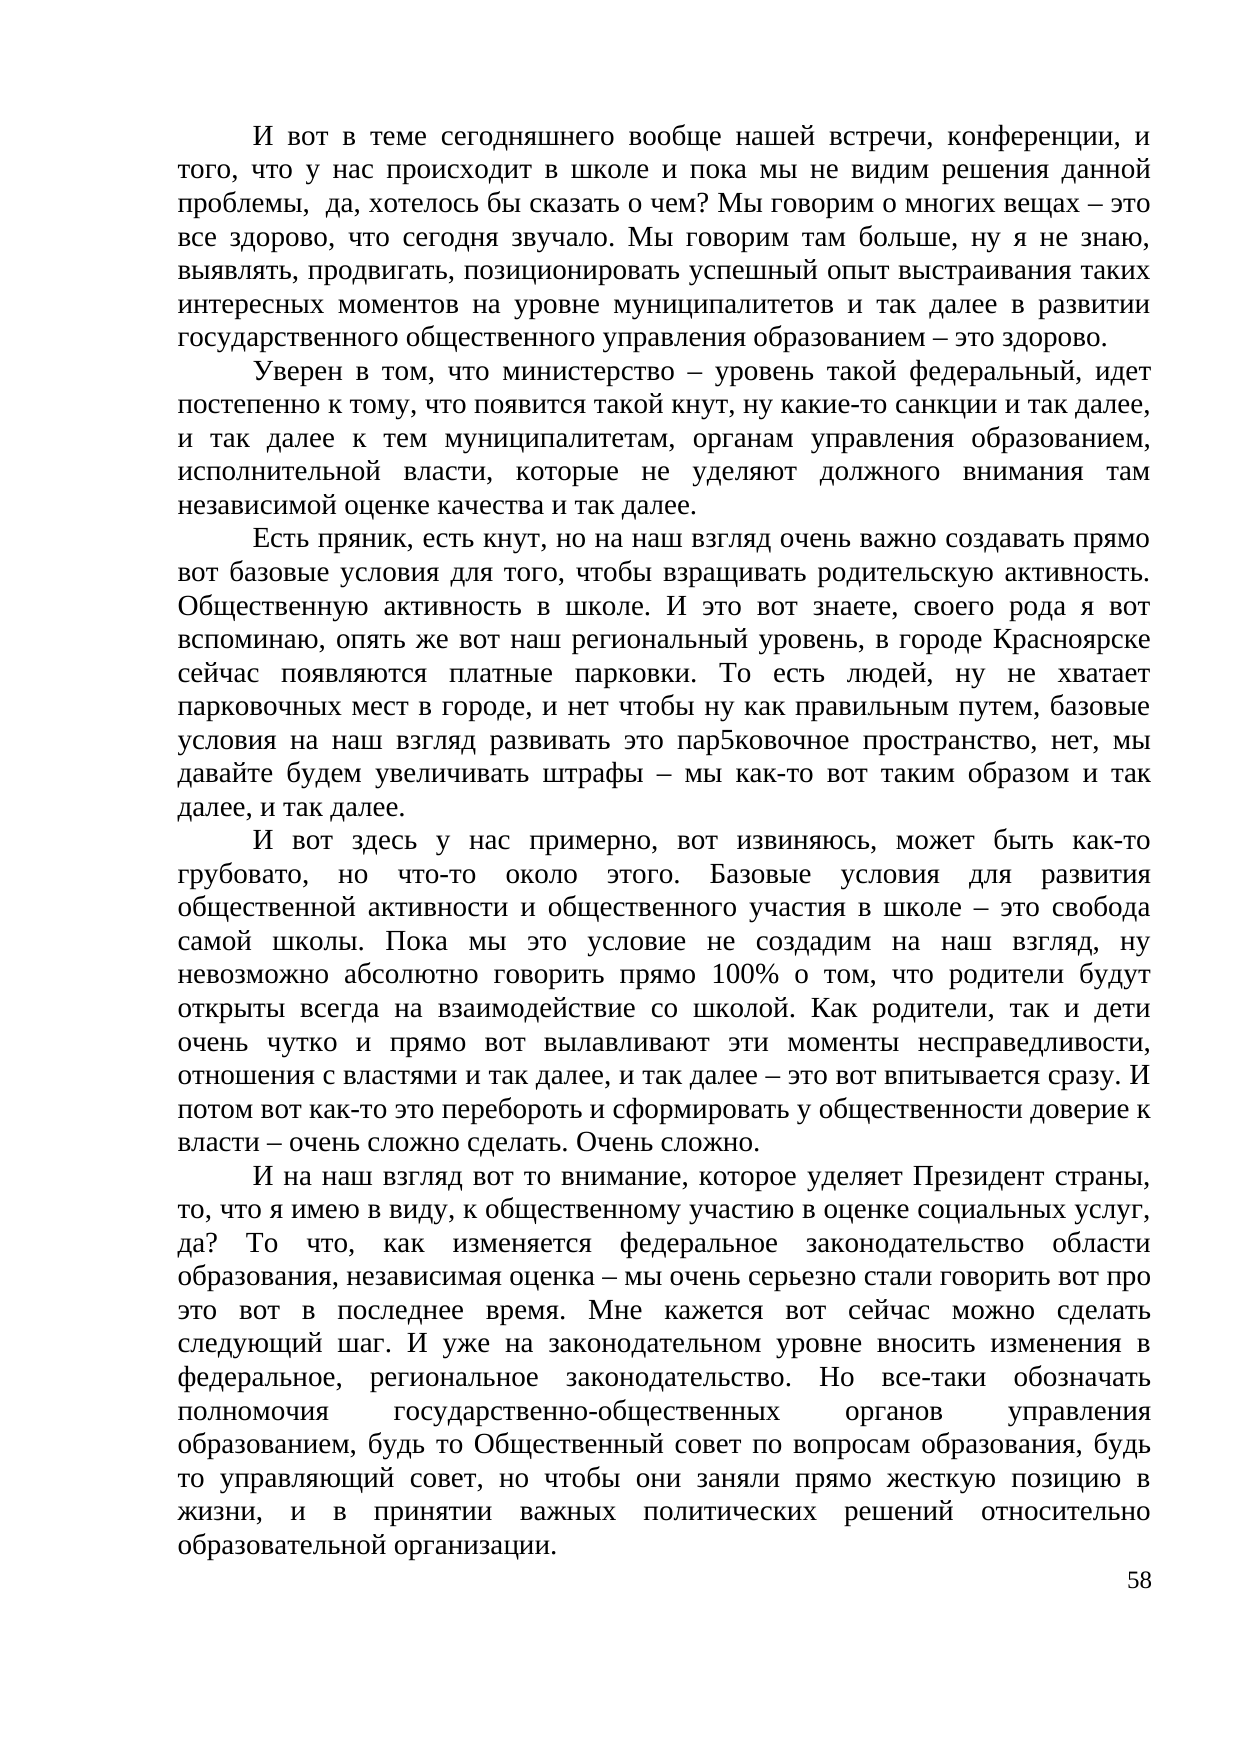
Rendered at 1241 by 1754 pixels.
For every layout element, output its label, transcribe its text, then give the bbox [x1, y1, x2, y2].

text И вот в теме сегодняшнего вообще нашей встречи, конференции, и того, что у нас происходит в школе и пока мы не видим решения данной проблемы, да, хотелось бы сказать о чем? Мы говорим о многих вещах – это все здорово, что сегодня звучало. Мы говорим там больше, ну я не знаю, выявлять, продвигать, позиционировать успешный опыт выстраивания таких интересных моментов на уровне муниципалитетов и так далее в развитии государственного общественного управления образованием – это здорово. [177, 118, 1152, 353]
text И вот здесь у нас примерно, вот извиняюсь, может быть как-то грубовато, но что-то около этого. Базовые условия для развития общественной активности и общественного участия в школе – это свобода самой школы. Пока мы это условие не создадим на наш взгляд, ну невозможно абсолютно говорить прямо 100% о том, что родители будут открыты всегда на взаимодействие со школой. Как родители, так и дети очень чутко и прямо вот вылавливают эти моменты несправедливости, отношения с властями и так далее, и так далее – это вот впитывается сразу. И потом вот как-то это перебороть и сформировать у общественности доверие к власти – очень сложно сделать. Очень сложно. [177, 822, 1152, 1158]
text Есть пряник, есть кнут, но на наш взгляд очень важно создавать прямо вот базовые условия для того, чтобы взращивать родительскую активность. Общественную активность в школе. И это вот знаете, своего рода я вот вспоминаю, опять же вот наш региональный уровень, в городе Красноярске сейчас появляются платные парковки. То есть людей, ну не хватает парковочных мест в городе, и нет чтобы ну как правильным путем, базовые условия на наш взгляд развивать это пар5ковочное пространство, нет, мы давайте будем увеличивать штрафы – мы как-то вот таким образом и так далее, и так далее. [177, 521, 1152, 822]
text И на наш взгляд вот то внимание, которое уделяет Президент страны, то, что я имею в виду, к общественному участию в оценке социальных услуг, да? То что, как изменяется федеральное законодательство области образования, независимая оценка – мы очень серьезно стали говорить вот про это вот в последнее время. Мне кажется вот сейчас можно сделать следующий шаг. И уже на законодательном уровне вносить изменения в федеральное, региональное законодательство. Но все-таки обозначать полномочия государственно-общественных органов управления образованием, будь то Общественный совет по вопросам образования, будь то управляющий совет, но чтобы они заняли прямо жесткую позицию в жизни, и в принятии важных политических решений относительно образовательной организации. [177, 1158, 1152, 1560]
text Уверен в том, что министерство – уровень такой федеральный, идет постепенно к тому, что появится такой кнут, ну какие-то санкции и так далее, и так далее к тем муниципалитетам, органам управления образованием, исполнительной власти, которые не уделяют должного внимания там независимой оценке качества и так далее. [177, 353, 1152, 521]
